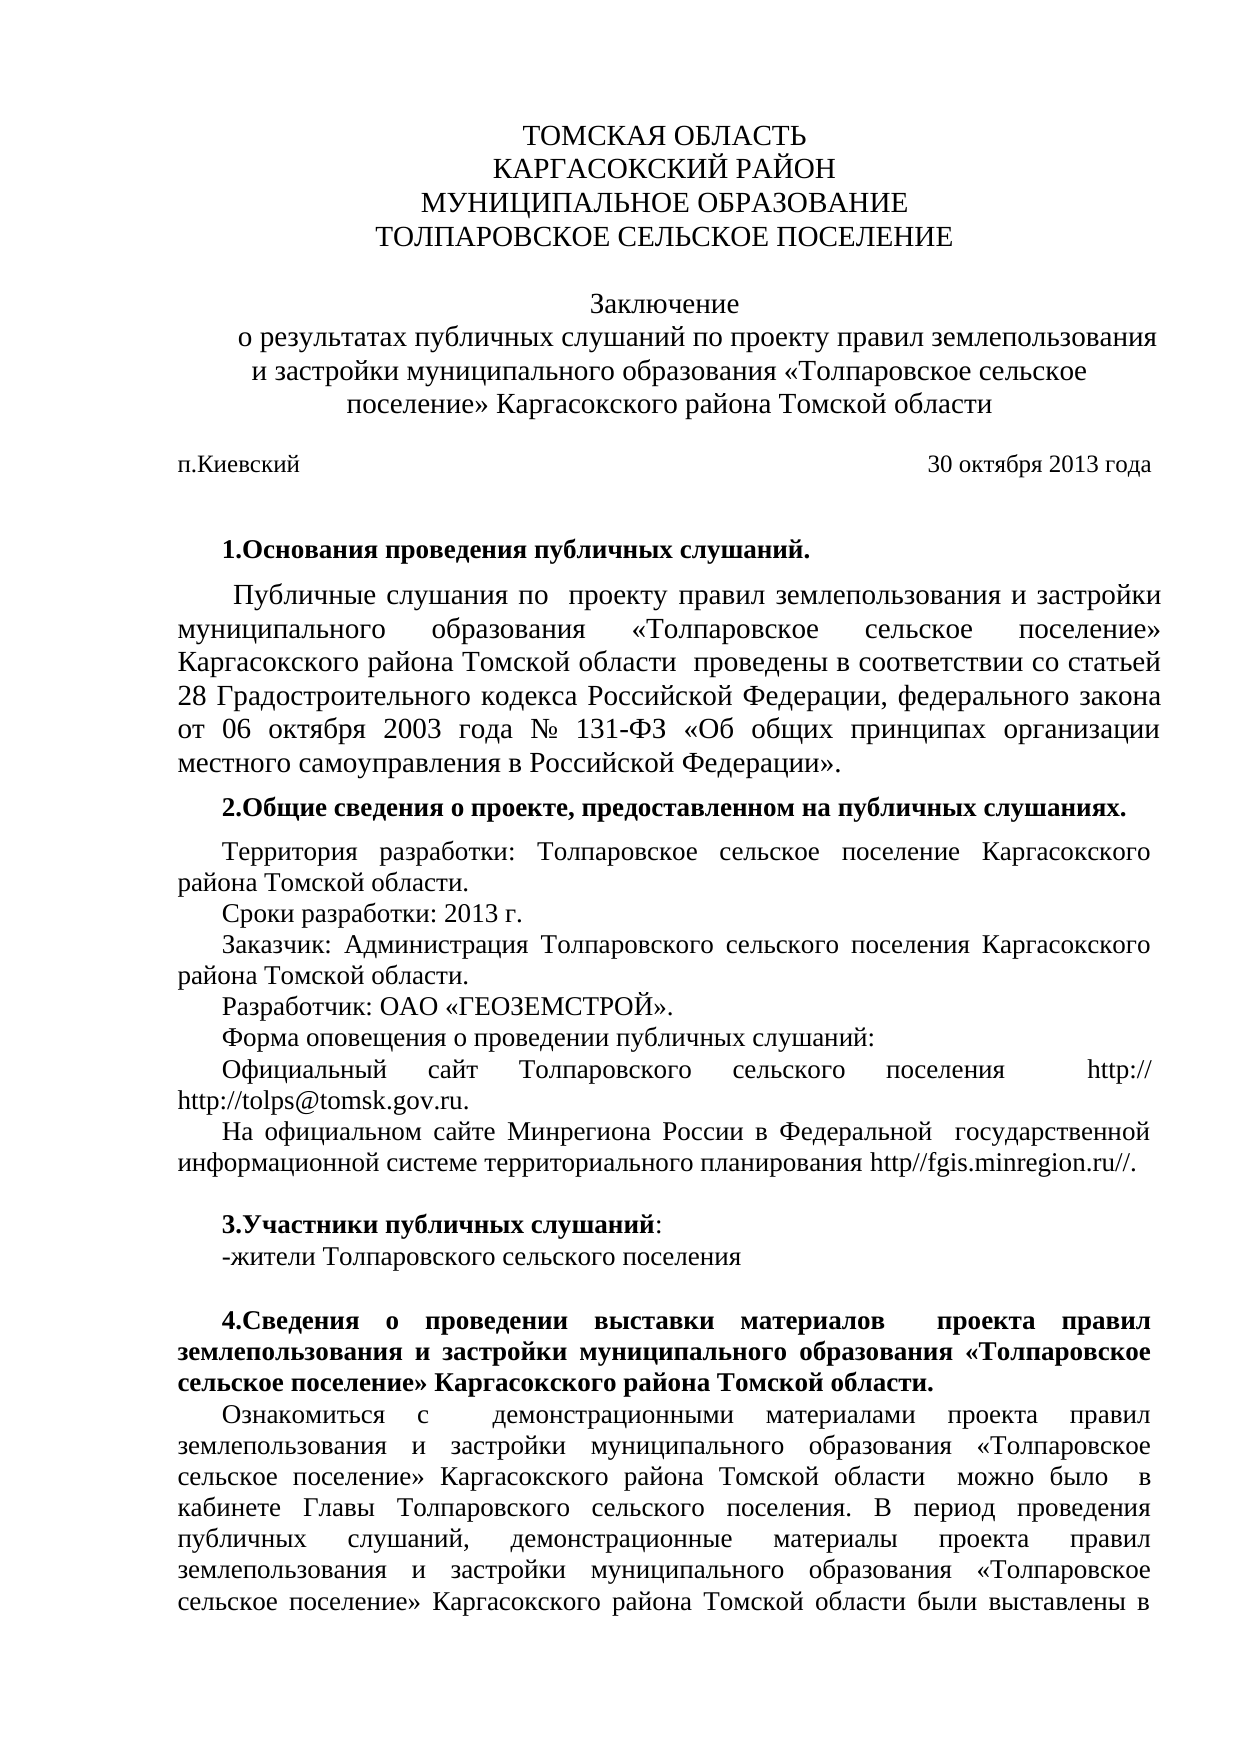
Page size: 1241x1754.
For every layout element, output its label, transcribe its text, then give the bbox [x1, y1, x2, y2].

text -жители Толпаровского сельского поселения [177, 1239, 1152, 1271]
text Разработчик: ОАО «ГЕОЗЕМСТРОЙ». [177, 990, 1152, 1022]
text МУНИЦИПАЛЬНОЕ ОБРАЗОВАНИЕ [177, 185, 1152, 219]
text Официальный сайт Толпаровского сельского поселения http:// http://tolps@tomsk.gov.ru. [177, 1053, 1152, 1115]
text Заключение [177, 286, 1152, 319]
text ТОМСКАЯ ОБЛАСТЬ [177, 118, 1152, 152]
text Форма оповещения о проведении публичных слушаний: [177, 1022, 1152, 1053]
text 3.Участники публичных слушаний: [177, 1208, 1152, 1239]
text Заказчик: Администрация Толпаровского сельского поселения Каргасокского района Томской области. [177, 928, 1152, 990]
text 2.Общие сведения о проекте, предоставленном на публичных слушаниях. [177, 791, 1152, 822]
text о результатах публичных слушаний по проекту правил землепользования и застройки муниципального образования «Толпаровское сельское поселение» Каргасокского района Томской области [177, 319, 1162, 420]
text На официальном сайте Минрегиона России в Федеральной государственной информационной системе территориального планирования http//fgis.minregion.ru//. [177, 1115, 1152, 1177]
text 4.Сведения о проведении выставки материалов проекта правил землепользования и застройки муниципального образования «Толпаровское сельское поселение» Каргасокского района Томской области. [177, 1304, 1152, 1398]
text Публичные слушания по проекту правил землепользования и застройки муниципального образования «Толпаровское сельское поселение» Каргасокского района Томской области проведены в соответствии со статьей 28 Градостроительного кодекса Российской Федерации, федерального закона от 06 октября 2003 года № 131-ФЗ «Об общих принципах организации местного самоуправления в Российской Федерации». [177, 577, 1162, 778]
text п.Киевский 30 октября 2013 года [177, 449, 1152, 477]
text ТОЛПАРОВСКОЕ СЕЛЬСКОЕ ПОСЕЛЕНИЕ [177, 219, 1152, 252]
text 1.Основания проведения публичных слушаний. [177, 534, 1152, 565]
text Территория разработки: Толпаровское сельское поселение Каргасокского района Томской области. [177, 835, 1152, 897]
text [177, 1398, 1152, 1616]
text КАРГАСОКСКИЙ РАЙОН [177, 152, 1152, 185]
text Сроки разработки: . [177, 897, 1152, 928]
